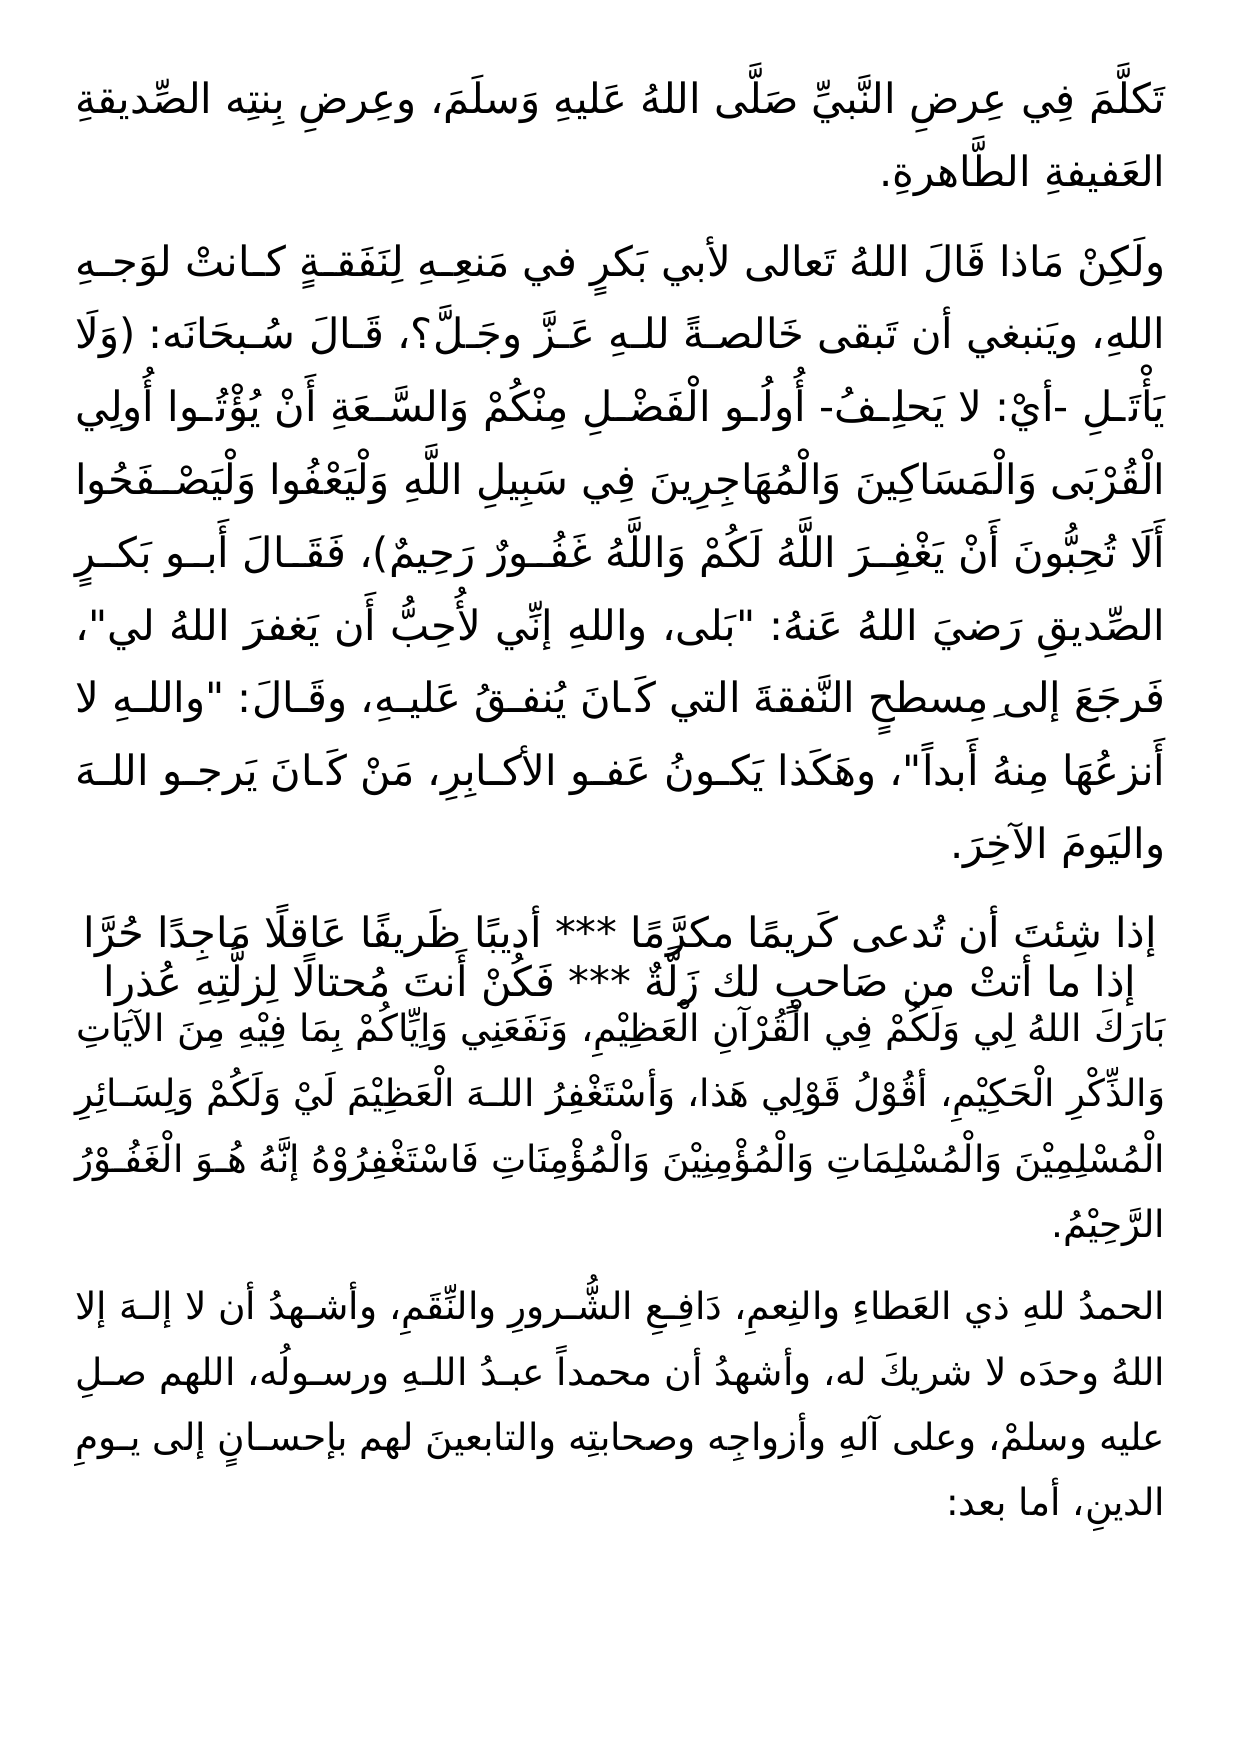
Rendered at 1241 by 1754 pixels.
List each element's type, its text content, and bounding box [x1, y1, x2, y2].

text بَارَكَ اللهُ لِي وَلَكُمْ فِي الْقُرْآنِ الْعَظِيْمِ، وَنَفَعَنِي وَاِيِّاكُمْ بِمَا فِيْهِ مِنَ الآيَاتِ وَالذِّكْرِ الْحَكِيْمِ، أقُوْلُ قَوْلِي هَذا، وَأسْتَغْفِرُ اللهَ الْعَظِيْمَ لَيْ وَلَكُمْ وَلِسَائِرِ الْمُسْلِمِيْنَ وَالْمُسْلِمَاتِ وَالْمُؤْمِنِيْنَ وَالْمُؤْمِنَاتِ فَاسْتَغْفِرُوْهُ إنَّهُ هُوَ الْغَفُوْرُ الرَّحِيْمُ. [75, 1006, 1165, 1246]
text الحمدُ للهِ ذي العَطاءِ والنِعمِ، دَافِعِ الشُّرورِ والنِّقَمِ، وأشهدُ أن لا إلهَ إلا اللهُ وحدَه لا شريكَ له، وأشهدُ أن محمداً عبدُ اللهِ ورسولُه، اللهم صلِ عليه وسلمْ، وعلى آلهِ وأزواجِه وصحابتِه والتابعينَ لهم بإحسانٍ إلى يومِ الدينِ، أما بعد: [75, 1285, 1165, 1524]
text إذا شِئتَ أن تُدعى كَريمًا مكرَّمًا *** أديبًا ظَريفًا عَاقلًا مَاجِدًا حُرَّا [75, 909, 1165, 958]
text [75, 75, 1165, 196]
text إذا ما أتتْ من صَاحبٍ لك زَلَّةٌ *** فَكُنْ أَنتَ مُحتالًا لِزلَّتِهِ عُذرا [75, 958, 1165, 1006]
text ولَكِنْ مَاذا قَالَ اللهُ تَعالى لأبي بَكرٍ في مَنعِهِ لِنَفَقةٍ كانتْ لوَجهِ اللهِ، ويَنبغي أن تَبقى خَالصةً للهِ عَزَّ وجَلَّ؟، قَالَ سُبحَانَه: (وَلَا يَأْتَلِ -أيْ: لا يَحلِفُ- أُولُو الْفَضْلِ مِنْكُمْ وَالسَّعَةِ أَنْ يُؤْتُوا أُولِي الْقُرْبَى وَالْمَسَاكِينَ وَالْمُهَاجِرِينَ فِي سَبِيلِ اللَّهِ وَلْيَعْفُوا وَلْيَصْفَحُوا أَلَا تُحِبُّونَ أَنْ يَغْفِرَ اللَّهُ لَكُمْ وَاللَّهُ غَفُورٌ رَحِيمٌ)، فَقَالَ أَبو بَكرٍ الصِّديقِ رَضيَ اللهُ عَنهُ: "بَلى، واللهِ إنِّي لأُحِبُّ أَن يَغفرَ اللهُ لي"، فَرجَعَ إلى ‌ِمِسطحٍ النَّفقةَ التي كَانَ يُنفقُ عَليهِ، وقَالَ: "واللهِ لا أَنزعُهَا مِنهُ أَبداً"، وهَكَذا يَكونُ عَفو الأكابِرِ، مَنْ كَانَ يَرجو اللهَ واليَومَ الآخِرَ. [75, 237, 1165, 868]
